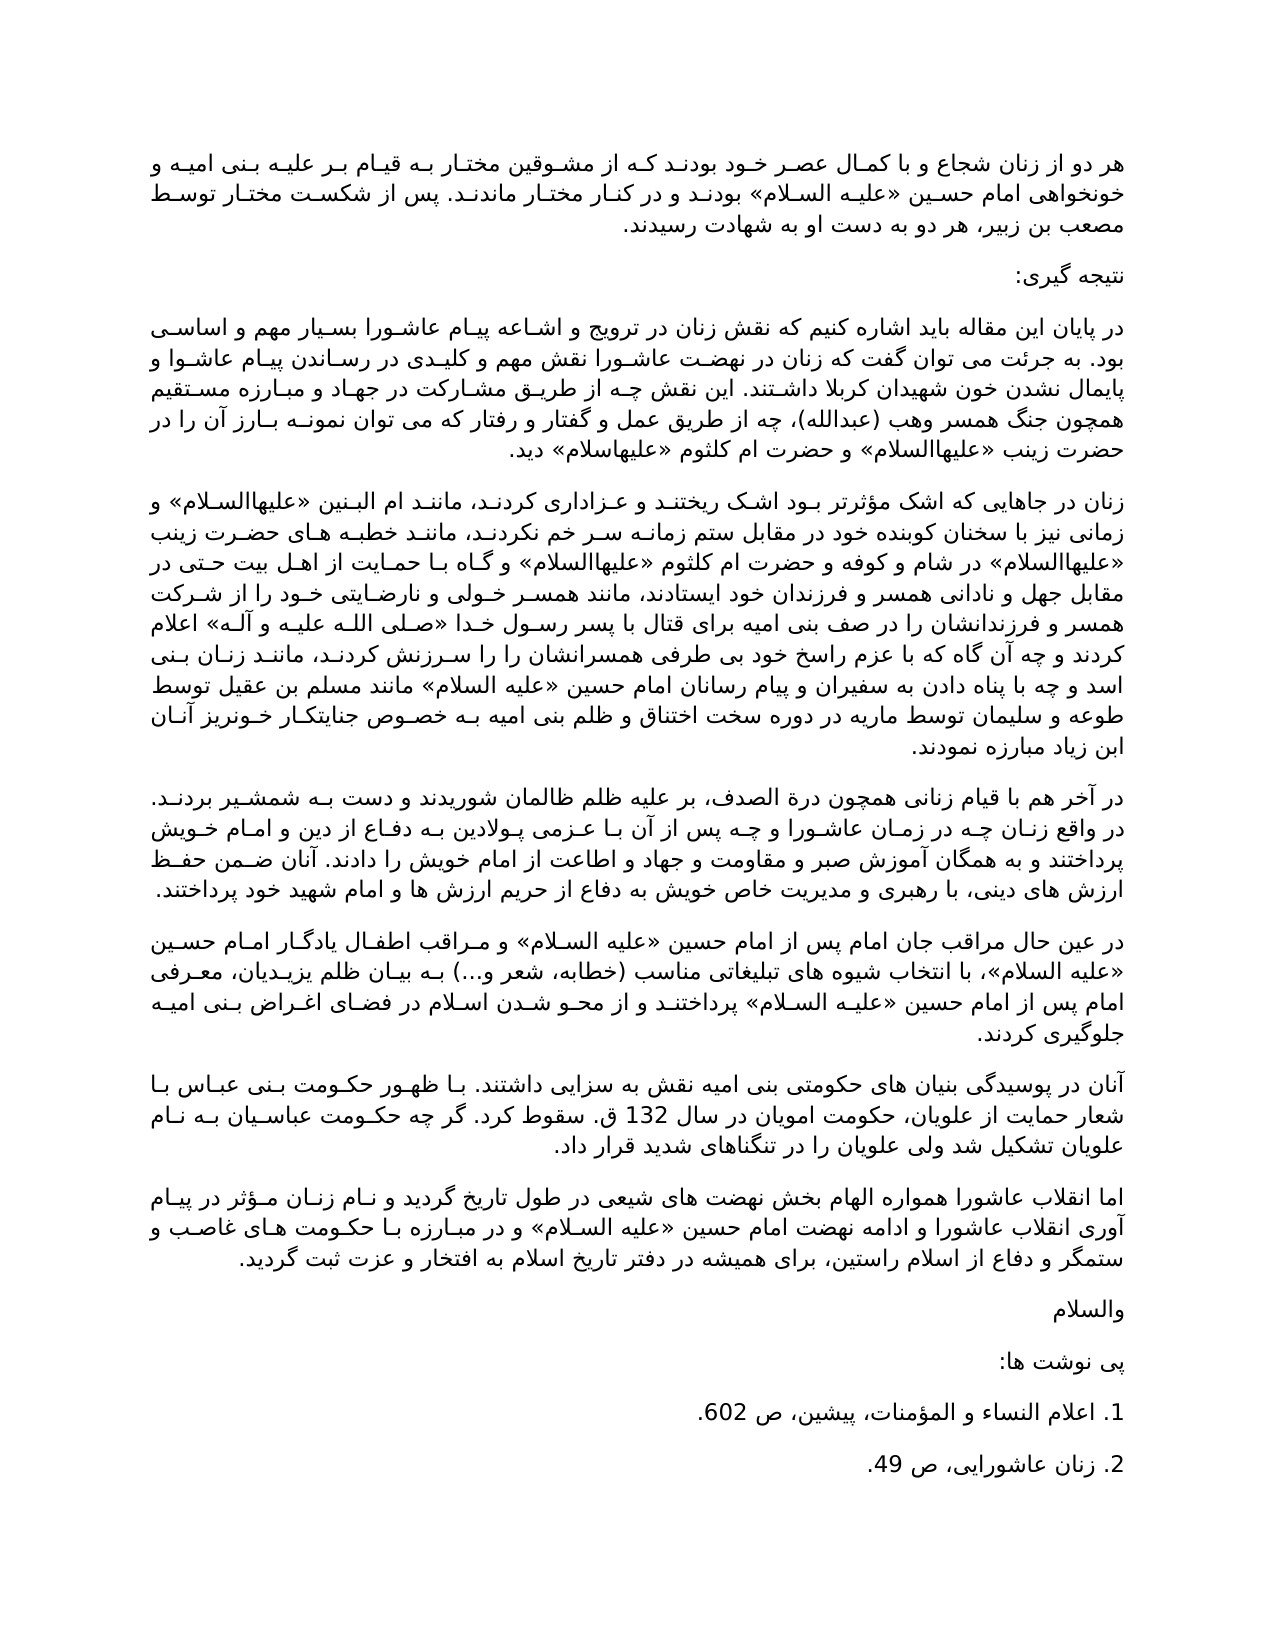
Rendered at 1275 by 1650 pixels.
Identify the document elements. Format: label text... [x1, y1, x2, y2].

text پی نوشت ها: [150, 1348, 1125, 1375]
text در عین حال مراقب جان امام پس از امام حسین «علیه السلام» و مراقب اطفال یادگار امام حسین «علیه السلام»، با انتخاب شیوه های تبلیغاتی مناسب (خطابه، شعر و...) به بیان ظلم یزیدیان، معرفی امام پس از امام حسین «علیه السلام» پرداختند و از محو شدن اسلام در فضای اغراض بنی امیه جلوگیری کردند. [150, 928, 1125, 1046]
text در پایان این مقاله باید اشاره کنیم که نقش زنان در ترویج و اشاعه پیام عاشورا بسیار مهم و اساسی بود. به جرئت می توان گفت که زنان در نهضت عاشورا نقش مهم و کلیدی در رساندن پیام عاشوا و پایمال نشدن خون شهیدان کربلا داشتند. این نقش چه از طریق مشارکت در جهاد و مبارزه مستقیم همچون جنگ همسر وهب (عبدالله)، چه از طریق عمل و گفتار و رفتار که می توان نمونه بارز آن را در حضرت زینب «علیهاالسلام» و حضرت ام کلثوم «علیهاسلام» دید. [150, 314, 1125, 463]
text آنان در پوسیدگی بنیان های حکومتی بنی امیه نقش به سزایی داشتند. با ظهور حکومت بنی عباس با شعار حمایت از علویان، حکومت امویان در سال 132 ق. سقوط کرد. گر چه حکومت عباسیان به نام علویان تشکیل شد ولی علویان را در تنگناهای شدید قرار داد. [150, 1071, 1125, 1159]
text والسلام [150, 1297, 1125, 1323]
text اما انقلاب عاشورا همواره الهام بخش نهضت های شیعی در طول تاریخ گردید و نام زنان مؤثر در پیام آوری انقلاب عاشورا و ادامه نهضت امام حسین «علیه السلام» و در مبارزه با حکومت های غاصب و ستمگر و دفاع از اسلام راستین، برای همیشه در دفتر تاریخ اسلام به افتخار و عزت ثبت گردید. [150, 1184, 1125, 1272]
text نتیجه گیری: [150, 263, 1125, 289]
text 1. اعلام النساء و المؤمنات، پیشین، ص 602. [150, 1399, 1125, 1426]
text 2. زنان عاشورایی، ص 49. [150, 1451, 1125, 1478]
text زنان در جاهایی که اشک مؤثرتر بود اشک ریختند و عزاداری کردند، مانند ام البنین «علیهاالسلام» و زمانی نیز با سخنان کوبنده خود در مقابل ستم زمانه سر خم نکردند، مانند خطبه های حضرت زینب «علیهاالسلام» در شام و کوفه و حضرت ام کلثوم «علیهاالسلام» و گاه با حمایت از اهل بیت حتی در مقابل جهل و نادانی همسر و فرزندان خود ایستادند، مانند همسر خولی و نارضایتی خود را از شرکت همسر و فرزندانشان را در صف بنی امیه برای قتال با پسر رسول خدا «صلی الله علیه و آله» اعلام کردند و چه آن گاه که با عزم راسخ خود بی طرفی همسرانشان را را سرزنش کردند، مانند زنان بنی اسد و چه با پناه دادن به سفیران و پیام رسانان امام حسین «علیه السلام» مانند مسلم بن عقیل توسط طوعه و سلیمان توسط ماریه در دوره سخت اختناق و ظلم بنی امیه به خصوص جنایتکار خونریز آنان ابن زیاد مبارزه نمودند. [150, 488, 1125, 760]
text هر دو از زنان شجاع و با کمال عصر خود بودند که از مشوقین مختار به قیام بر علیه بنی امیه و خونخواهی امام حسین «علیه السلام» بودند و در کنار مختار ماندند. پس از شکست مختار توسط مصعب بن زبیر، هر دو به دست او به شهادت رسیدند. [150, 150, 1125, 238]
text در آخر هم با قیام زنانی همچون درة الصدف، بر علیه ظلم ظالمان شوریدند و دست به شمشیر بردند. در واقع زنان چه در زمان عاشورا و چه پس از آن با عزمی پولادین به دفاع از دین و امام خویش پرداختند و به همگان آموزش صبر و مقاومت و جهاد و اطاعت از امام خویش را دادند. آنان ضمن حفظ ارزش های دینی، با رهبری و مدیریت خاص خویش به دفاع از حریم ارزش ها و امام شهید خود پرداختند. [150, 784, 1125, 903]
